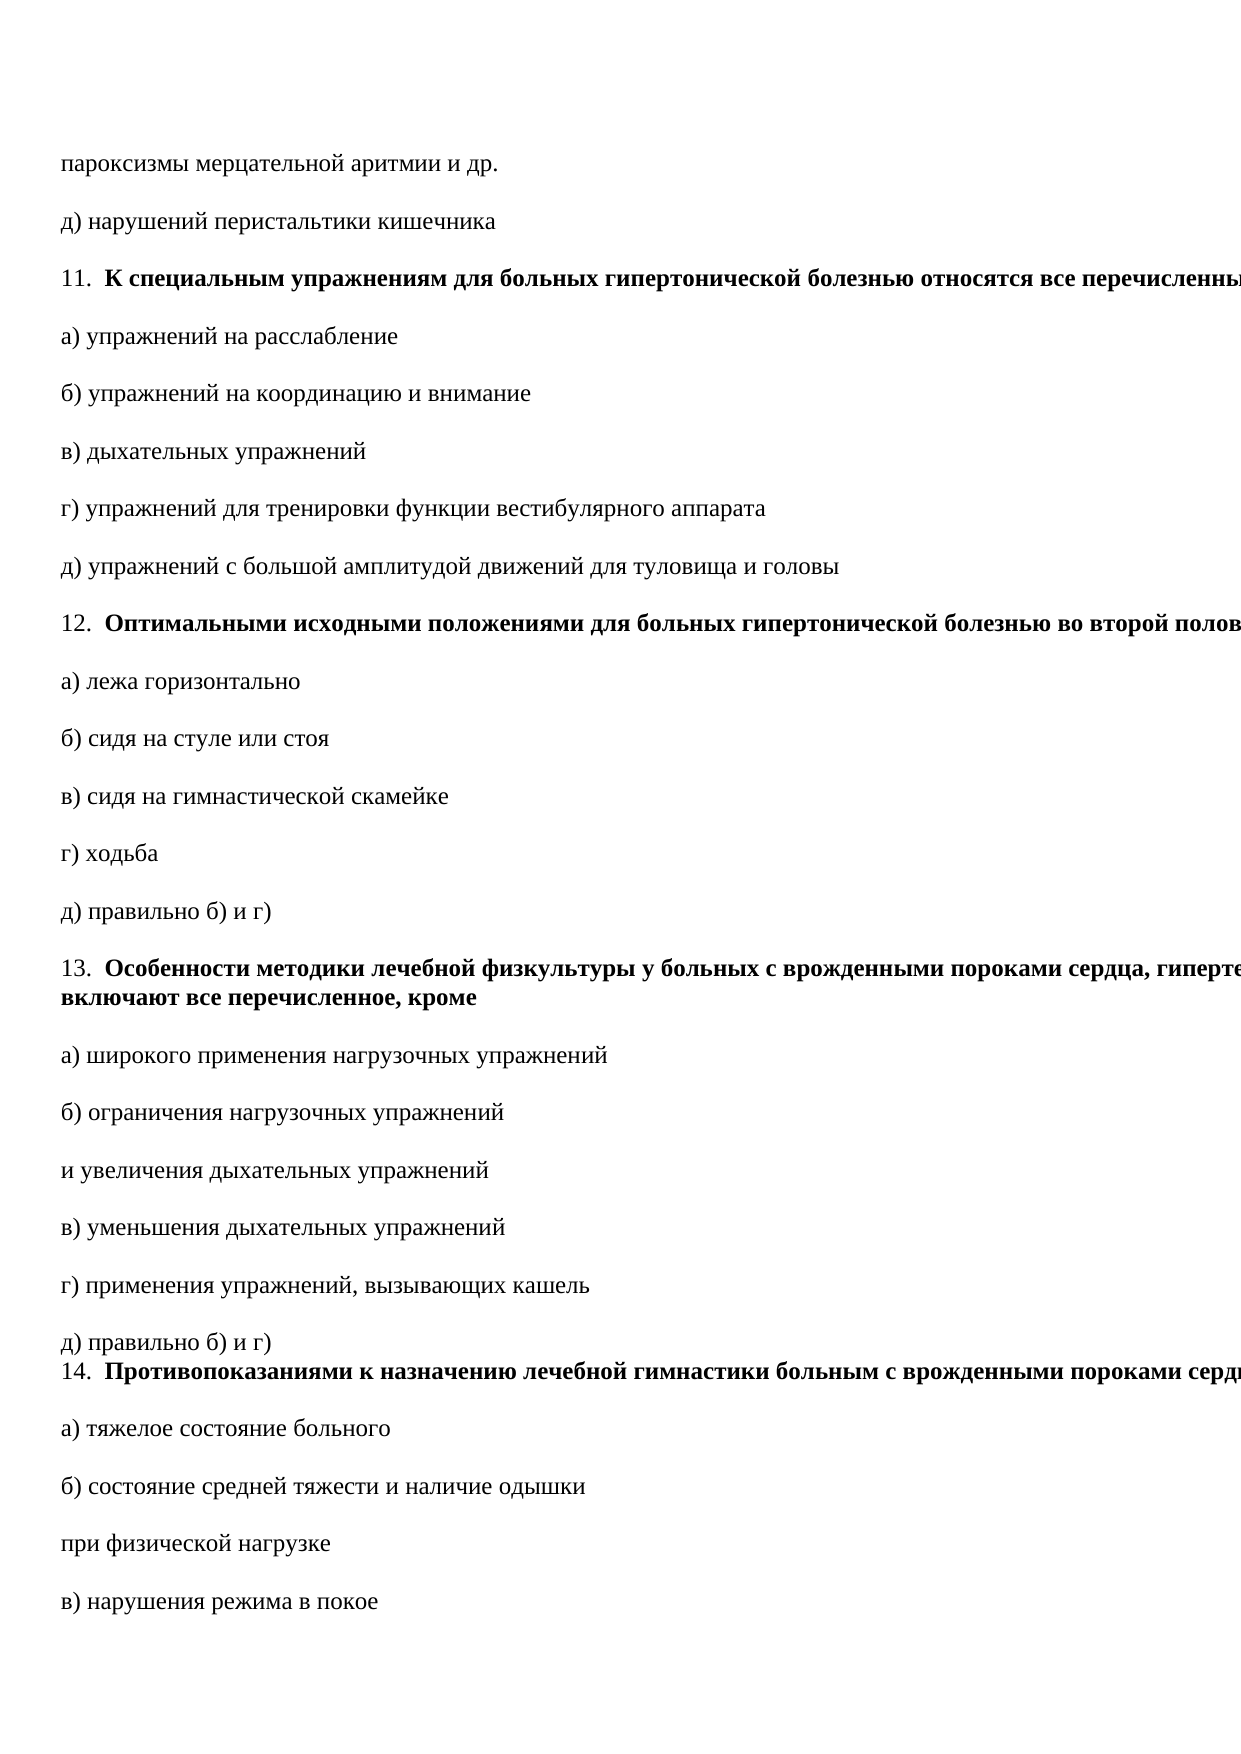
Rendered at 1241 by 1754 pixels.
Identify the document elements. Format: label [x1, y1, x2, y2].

table_header [59, 118, 1240, 1616]
